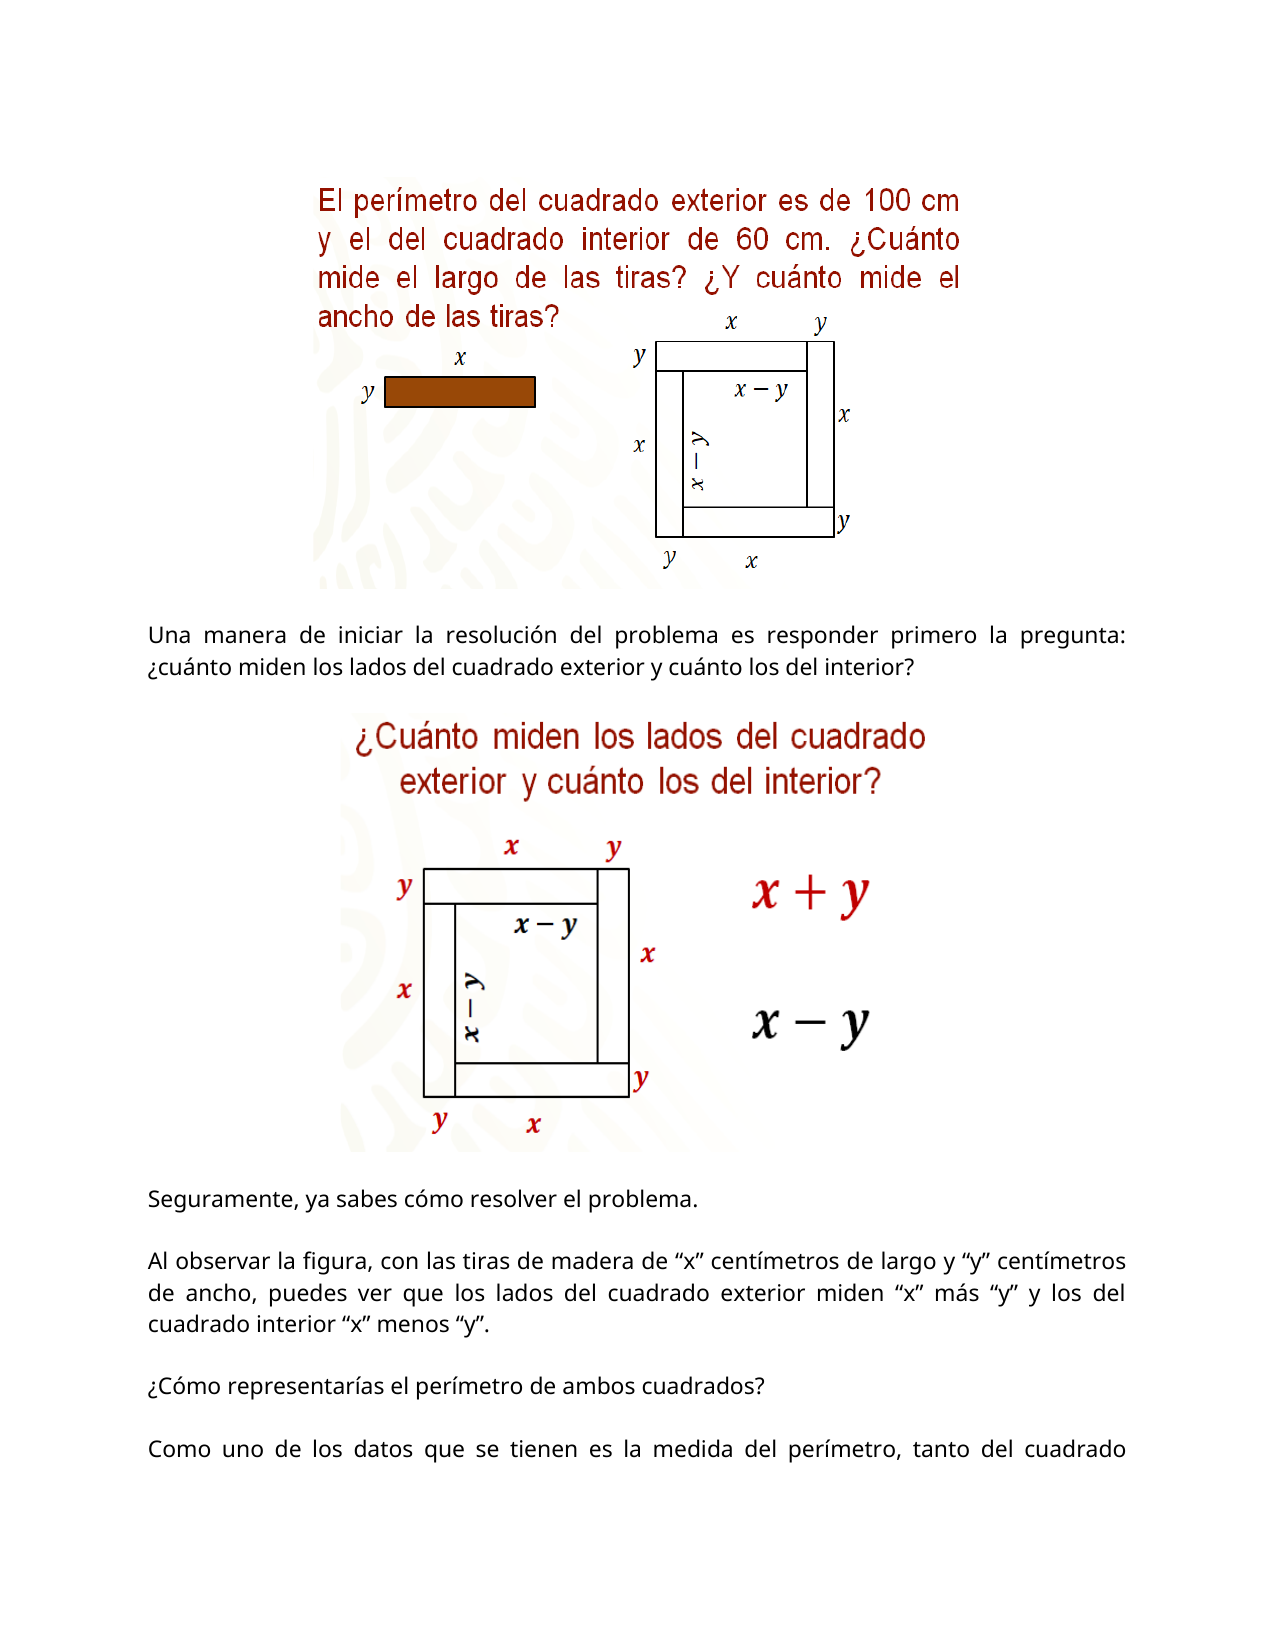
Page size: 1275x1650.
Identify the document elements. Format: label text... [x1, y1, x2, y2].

text Al observar la figura, con las tiras de madera de “x” centímetros de largo y “y” centímetros de ancho, puedes ver que los lados del cuadrado exterior miden “x” más “y” y los del cuadrado interior “x” menos “y”. [148, 1245, 1127, 1339]
text Seguramente, ya sabes cómo resolver el problema. [148, 1183, 1127, 1214]
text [148, 1433, 1127, 1464]
text ¿Cómo representarías el perímetro de ambos cuadrados? [148, 1370, 1127, 1402]
picture [313, 177, 962, 589]
picture [340, 713, 935, 1152]
text Una manera de iniciar la resolución del problema es responder primero la pregunta: ¿cuánto miden los lados del cuadrado exterior y cuánto los del interior? [148, 619, 1127, 682]
